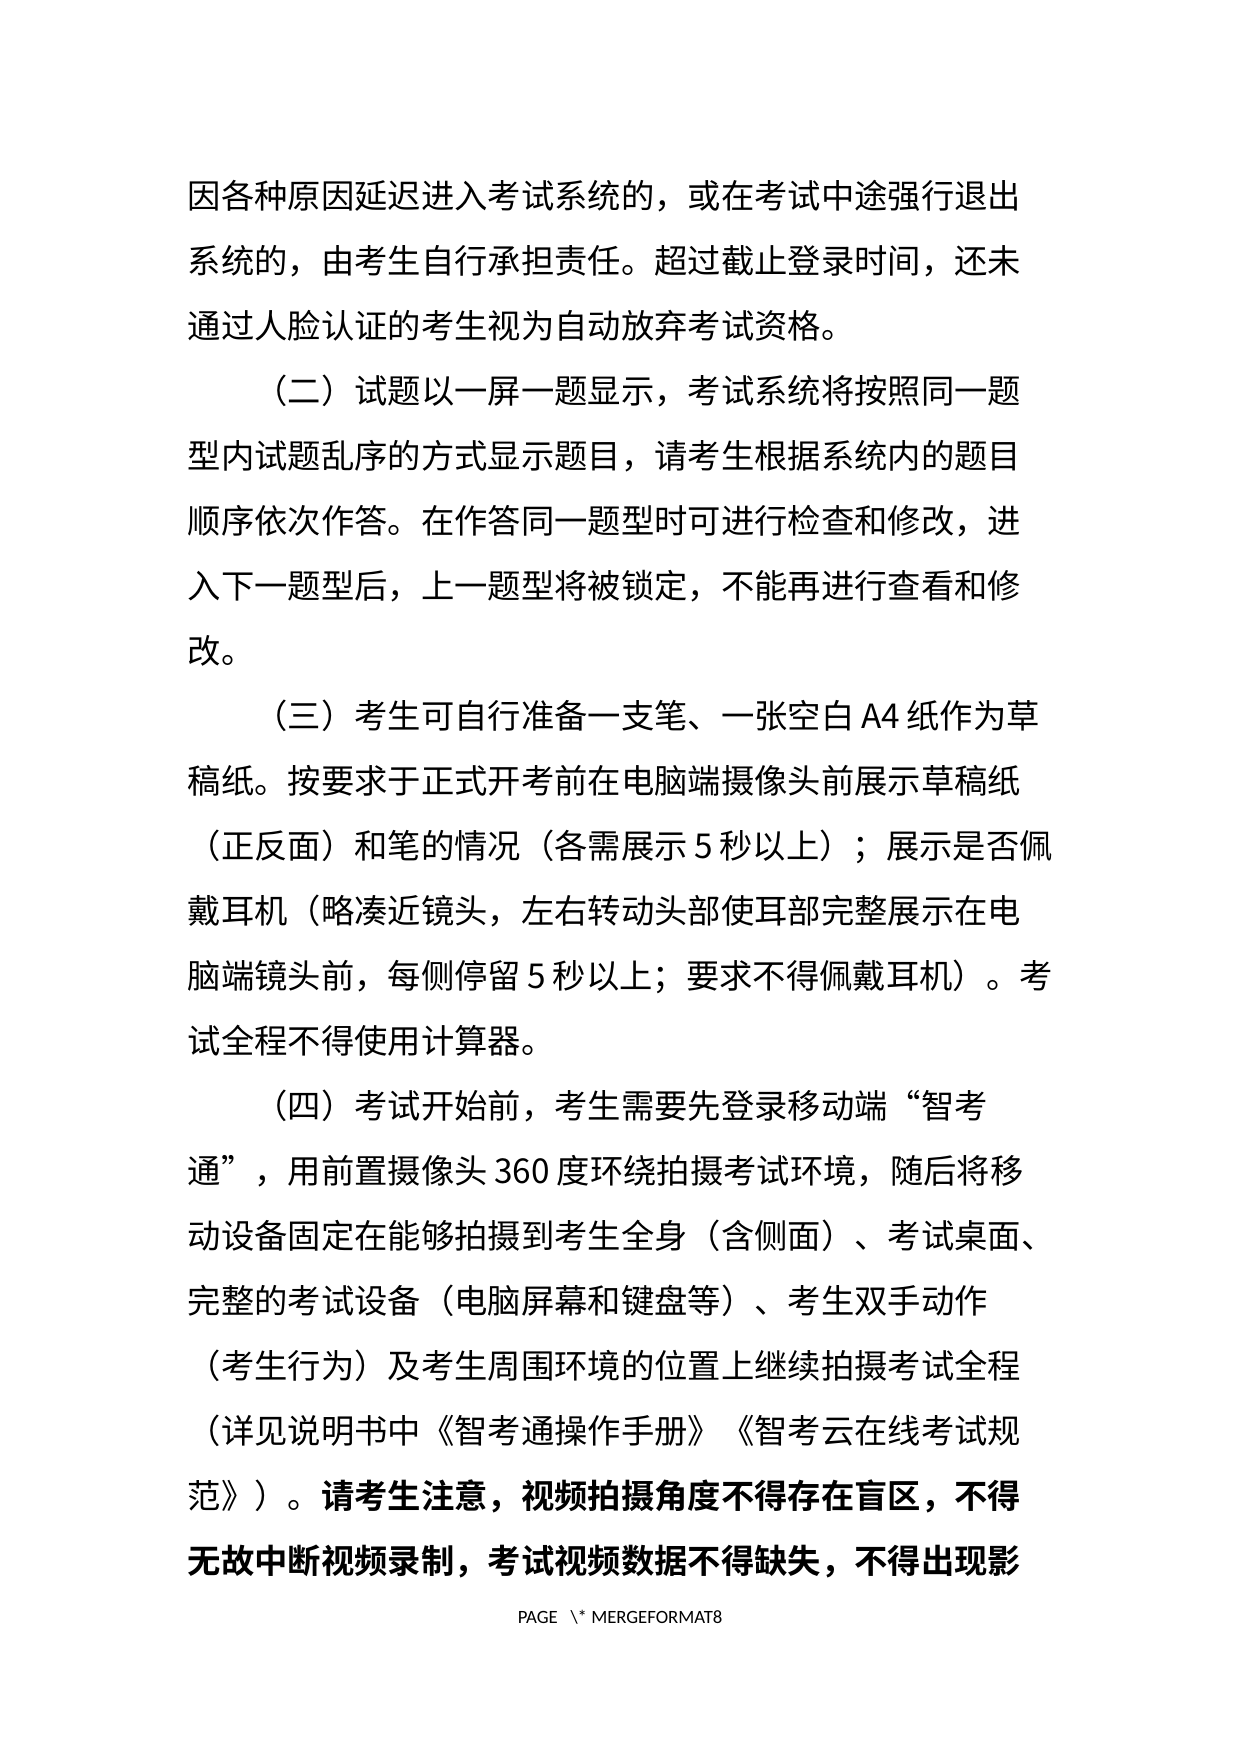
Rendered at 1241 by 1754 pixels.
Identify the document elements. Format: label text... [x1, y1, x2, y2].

text （三）考生可自行准备一支笔、一张空白A4纸作为草稿纸。按要求于正式开考前在电脑端摄像头前展示草稿纸（正反面）和笔的情况（各需展示5秒以上）；展示是否佩戴耳机（略凑近镜头，左右转动头部使耳部完整展示在电脑端镜头前，每侧停留5秒以上；要求不得佩戴耳机）。考试全程不得使用计算器。 [187, 682, 1053, 1072]
text （二）试题以一屏一题显示，考试系统将按照同一题型内试题乱序的方式显示题目，请考生根据系统内的题目顺序依次作答。在作答同一题型时可进行检查和修改，进入下一题型后，上一题型将被锁定，不能再进行查看和修改。 [187, 357, 1053, 682]
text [187, 162, 1053, 357]
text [187, 1072, 1053, 1592]
